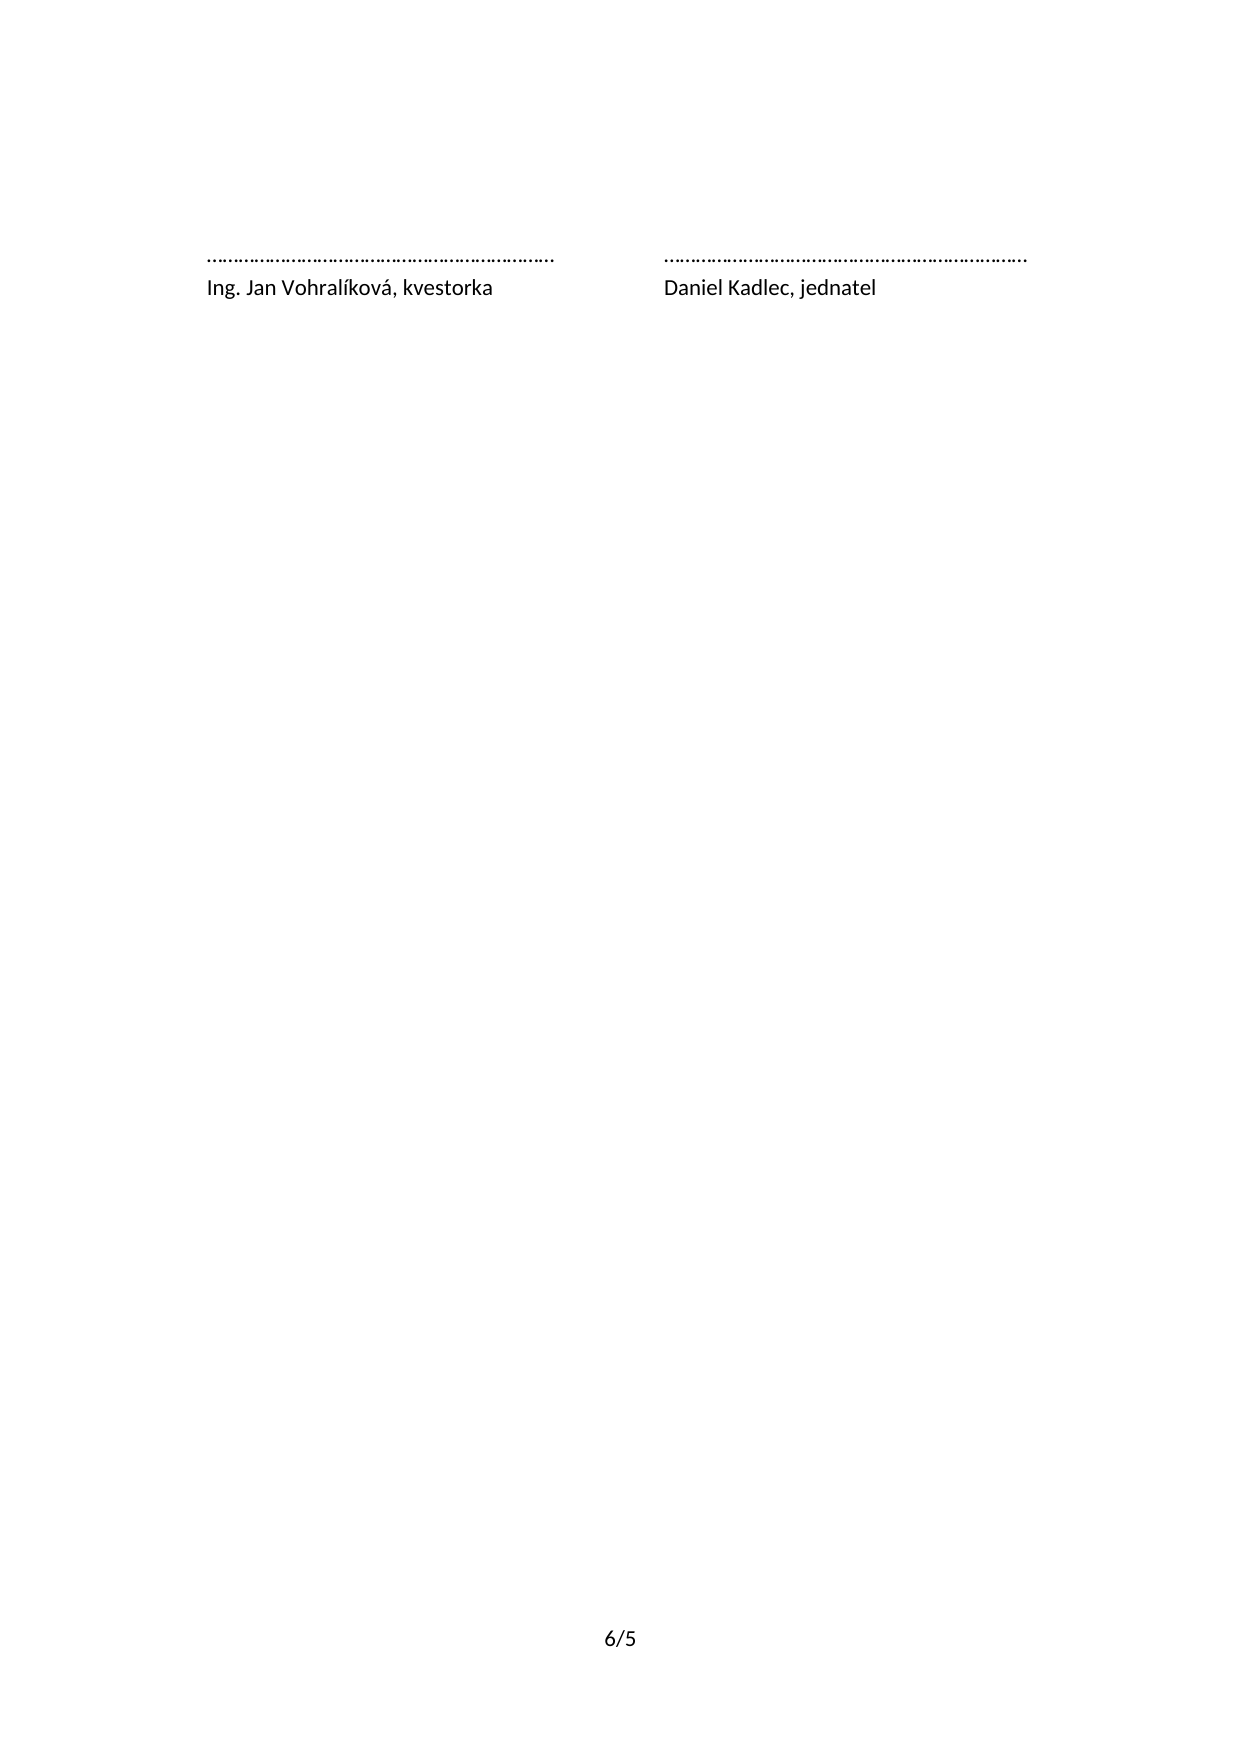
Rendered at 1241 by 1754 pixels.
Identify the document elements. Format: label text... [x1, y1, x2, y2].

list Ing. Jan Vohralíková, kvestorka Daniel Kadlec, jednatel [207, 273, 1093, 301]
list ………………………………………………………… …………………………………………………………… [207, 240, 1093, 268]
